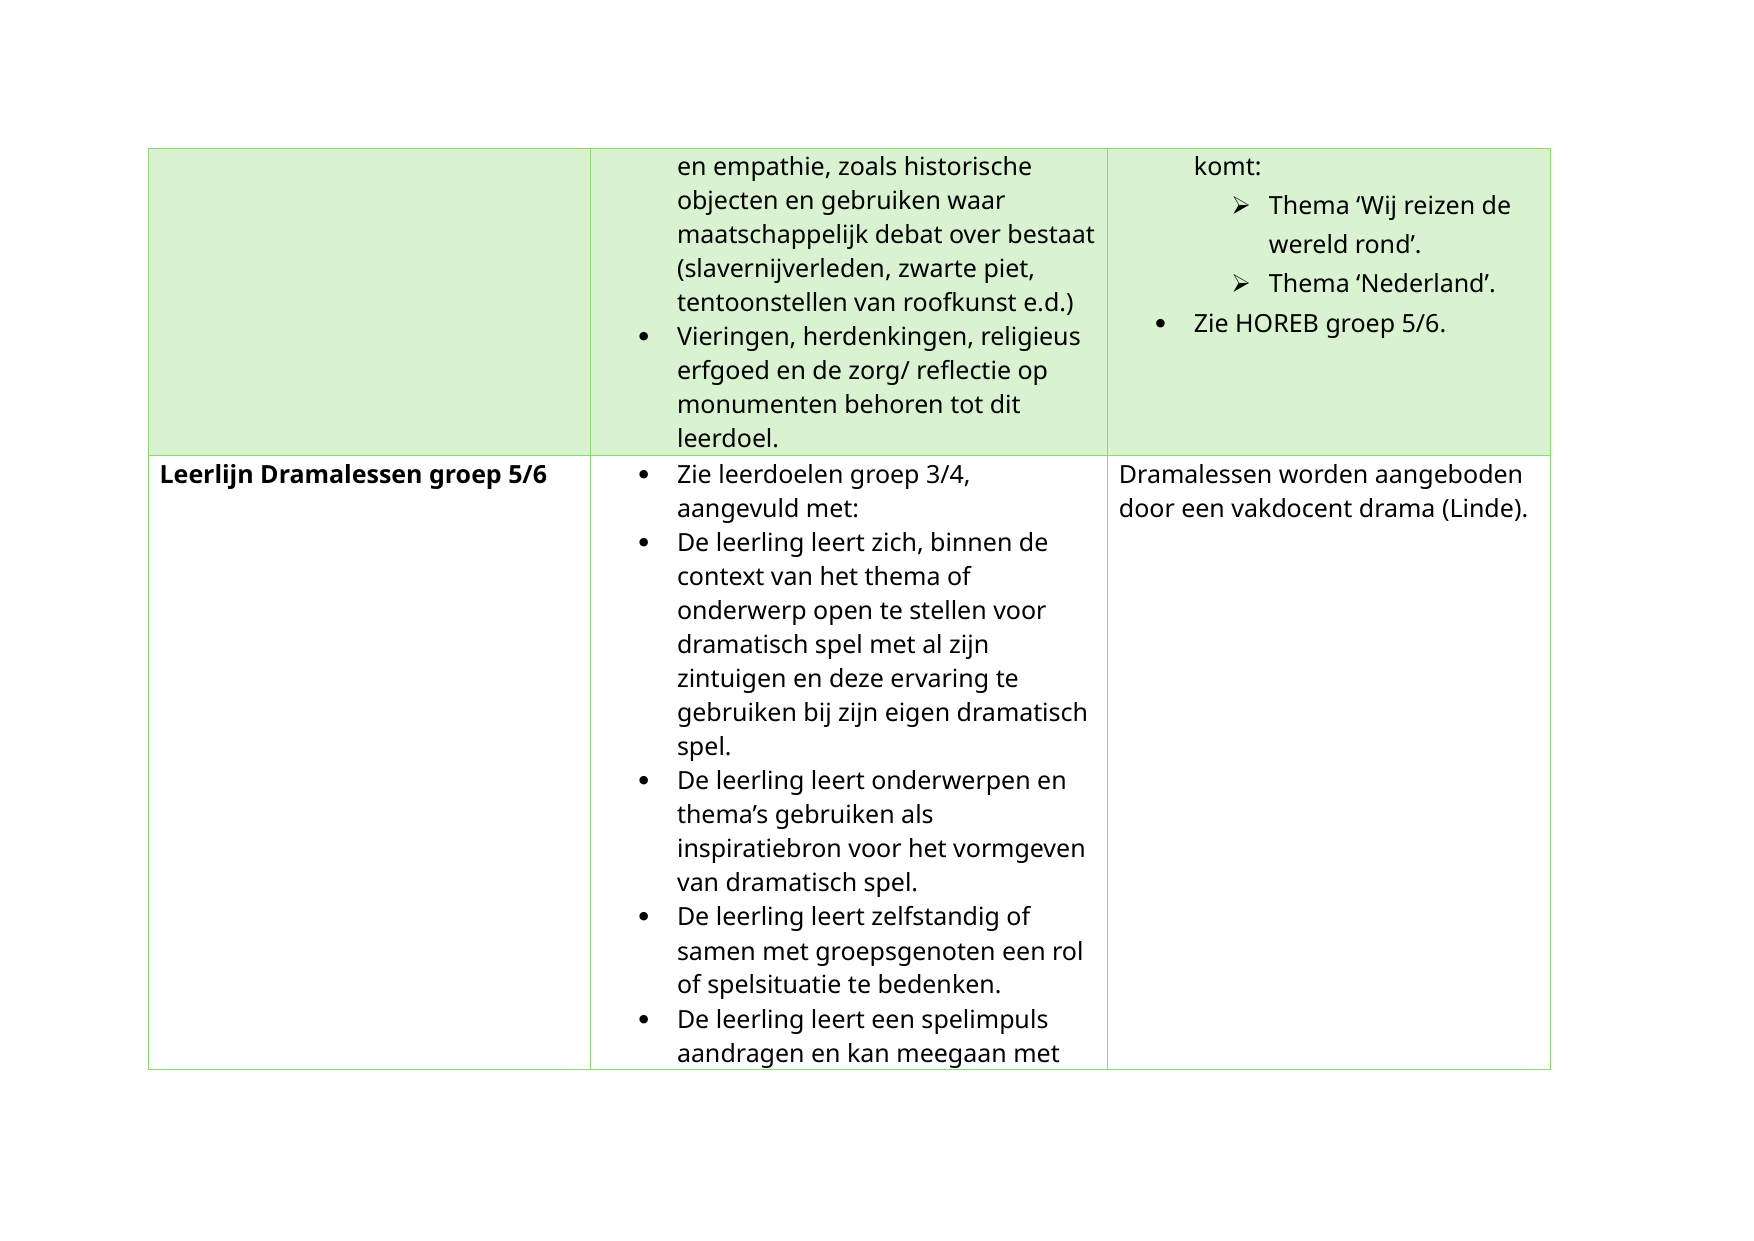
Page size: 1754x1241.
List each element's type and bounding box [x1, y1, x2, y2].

table_cell [1108, 149, 1550, 455]
table_cell [149, 149, 590, 455]
table_cell [1108, 456, 1550, 1069]
table_cell [591, 456, 1107, 1069]
table_cell [591, 149, 1107, 455]
table_cell [149, 456, 590, 1069]
